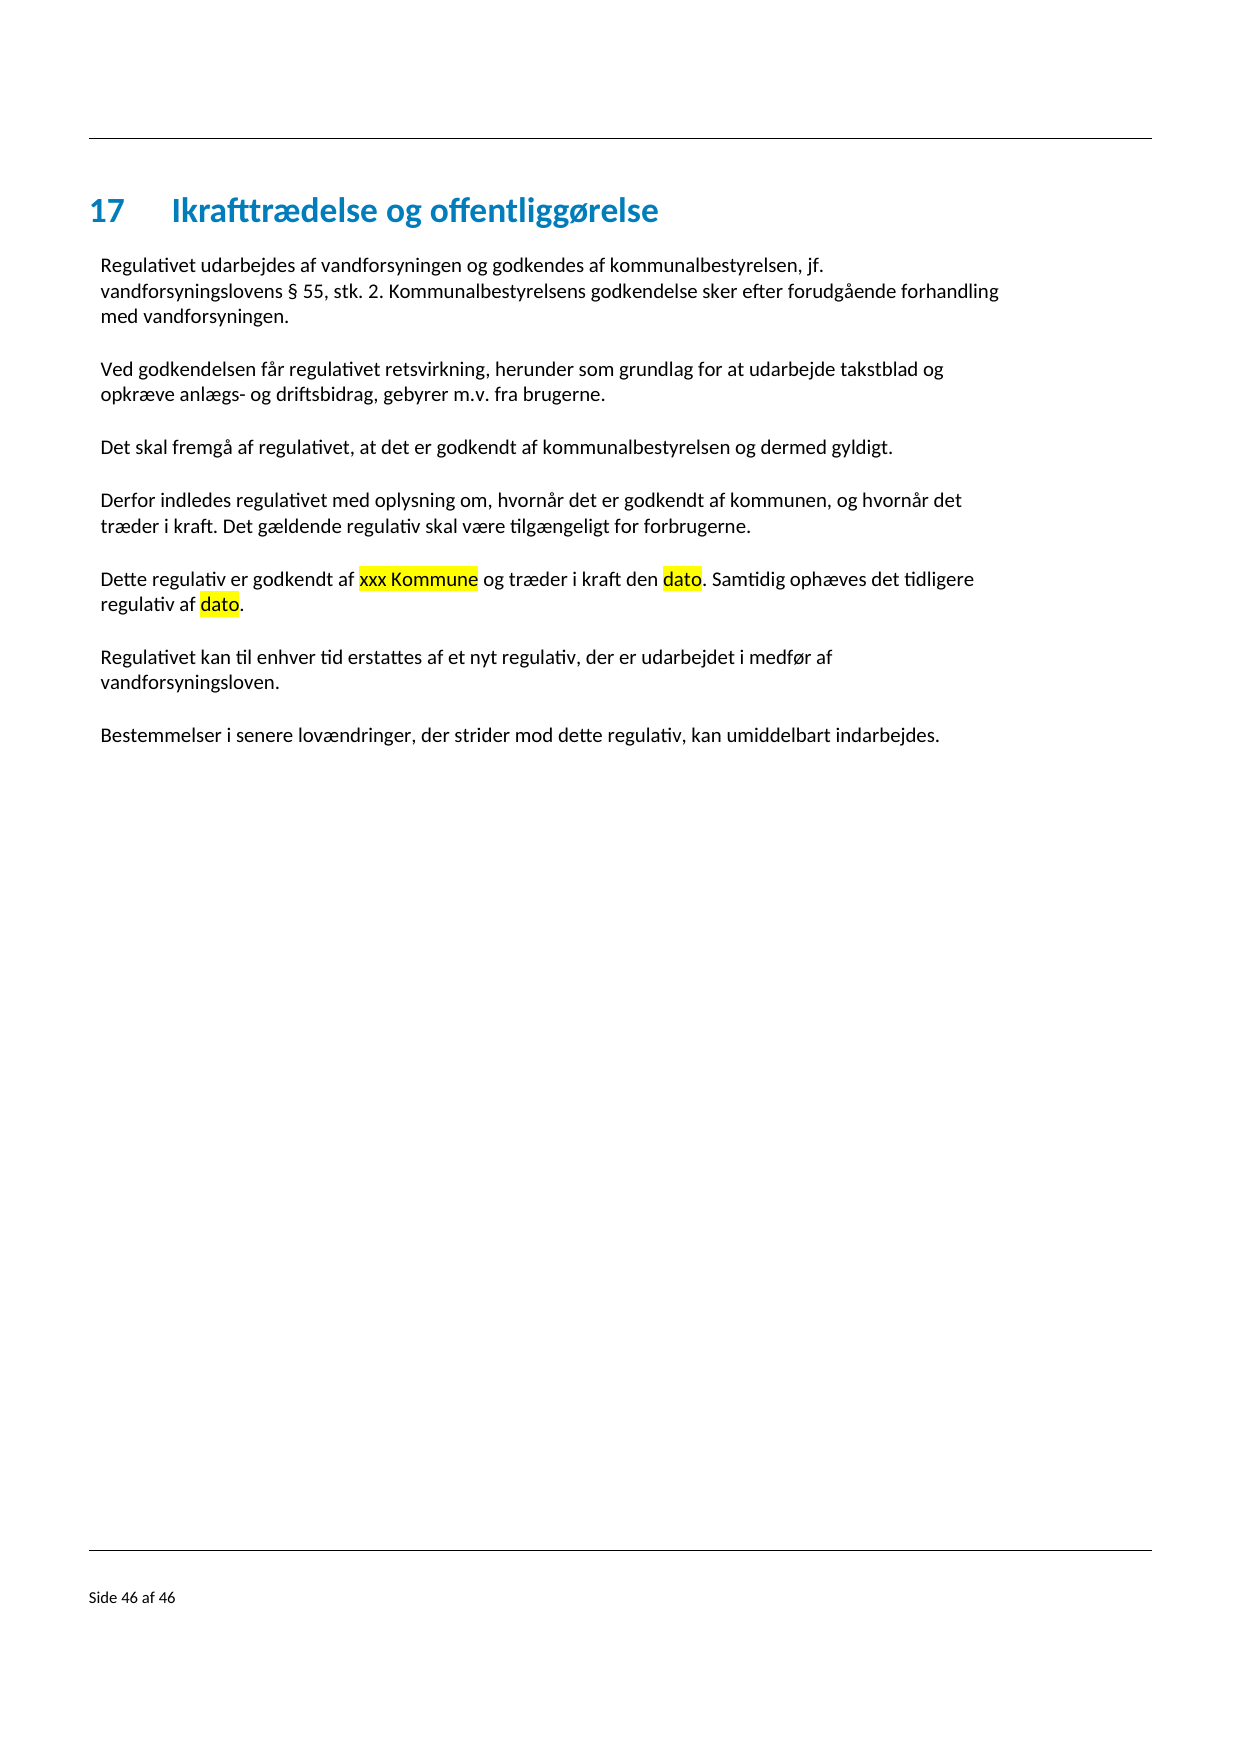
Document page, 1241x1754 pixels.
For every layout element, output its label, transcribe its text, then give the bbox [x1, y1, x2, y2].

text Derfor indledes regulativet med oplysning om, hvornår det er godkendt af kommunen, og hvornår det træder i kraft. Det gældende regulativ skal være tilgængeligt for forbrugerne. [100, 487, 1004, 538]
text Regulativet udarbejdes af vandforsyningen og godkendes af kommunalbestyrelsen, jf. vandforsyningslovens § 55, stk. 2. Kommunalbestyrelsens godkendelse sker efter forudgående forhandling med vandforsyningen. [100, 252, 1004, 329]
text Bestemmelser i senere lovændringer, der strider mod dette regulativ, kan umiddelbart indarbejdes. [100, 722, 1004, 748]
text Dette regulativ er godkendt af xxx Kommune og træder i kraft den dato. Samtidig ophæves det tidligere regulativ af dato. [100, 566, 1004, 617]
subtitle Ikrafttrædelse og offentliggørelse [89, 188, 1004, 232]
text Regulativet kan til enhver tid erstattes af et nyt regulativ, der er udarbejdet i medfør af vandforsyningsloven. [100, 644, 1004, 695]
text Det skal fremgå af regulativet, at det er godkendt af kommunalbestyrelsen og dermed gyldigt. [100, 434, 1004, 460]
text Ved godkendelsen får regulativet retsvirkning, herunder som grundlag for at udarbejde takstblad og opkræve anlægs- og driftsbidrag, gebyrer m.v. fra brugerne. [100, 356, 1004, 407]
